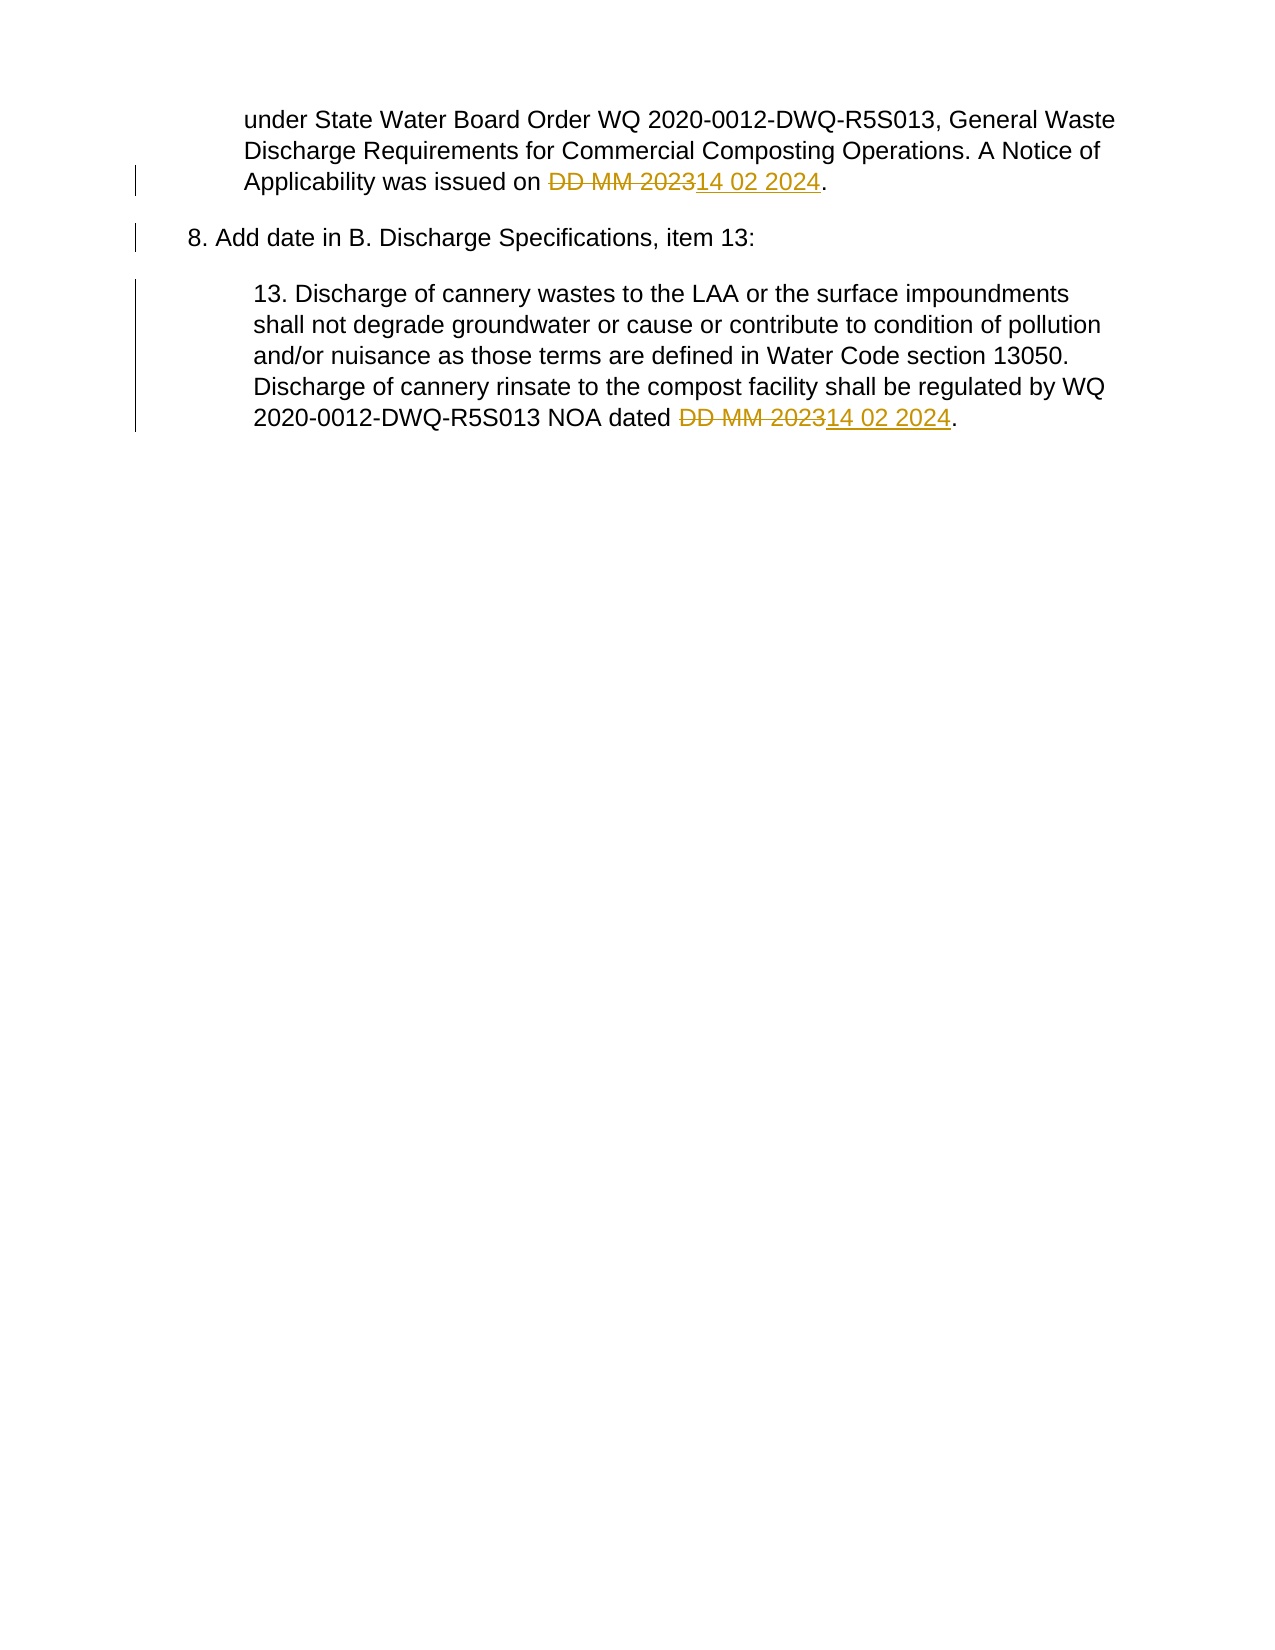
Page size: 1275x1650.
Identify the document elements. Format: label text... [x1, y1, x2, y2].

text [244, 105, 1125, 196]
text 8. Add date in B. Discharge Specifications, item 13: [187, 223, 1125, 252]
text 13. Discharge of cannery wastes to the LAA or the surface impoundments shall not degrade groundwater or cause or contribute to condition of pollution and/or nuisance as those terms are defined in Water Code section 13050. Discharge of cannery rinsate to the compost facility shall be regulated by WQ 2020-0012-DWQ-R5S013 NOA dated . [253, 279, 1125, 432]
